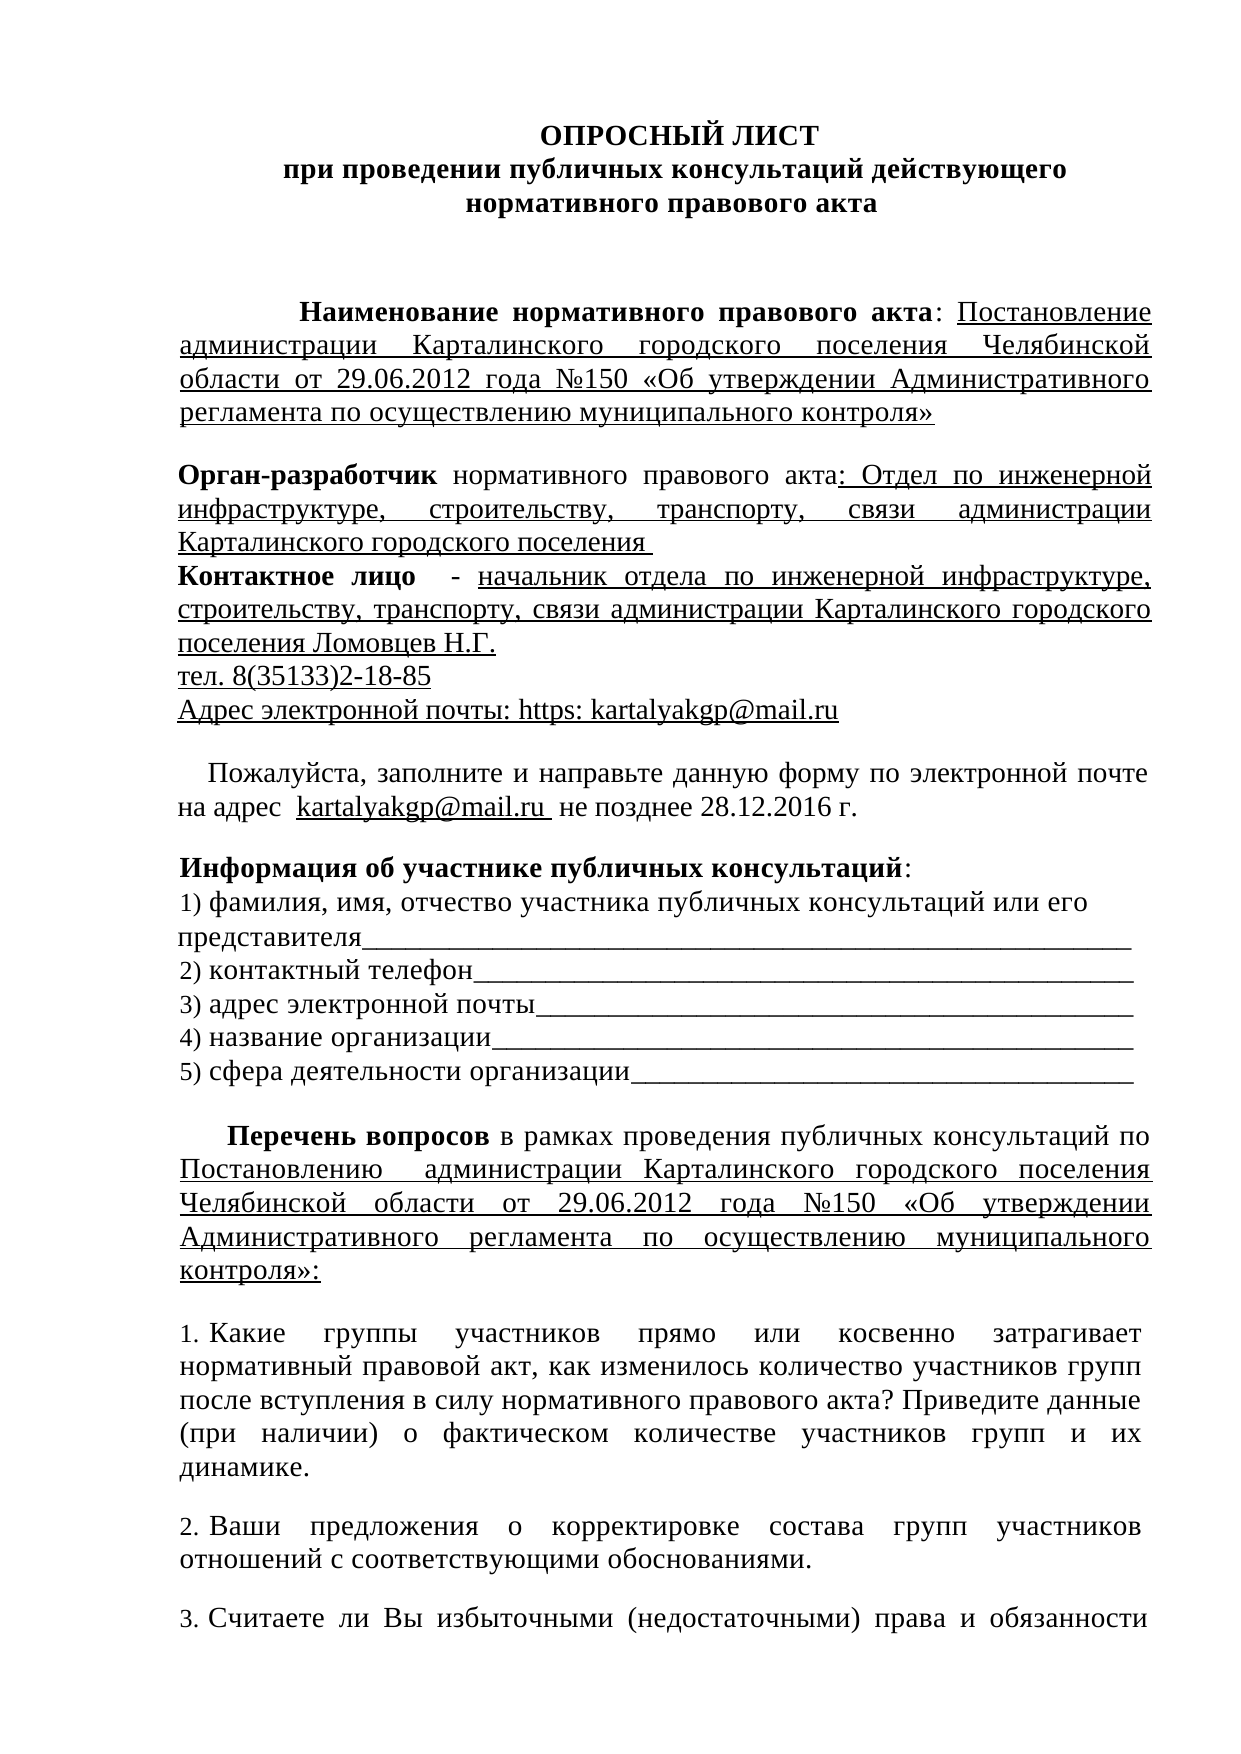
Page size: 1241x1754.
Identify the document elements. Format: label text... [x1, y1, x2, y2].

text Пожалуйста, заполните и направьте данную форму по электронной почте на адрес kartalyakgp@mail.ru не позднее 28.12.2016 г. [177, 756, 1149, 824]
list название организации [179, 1020, 1152, 1054]
text Контактное лицо - начальник отдела по инженерной инфраструктуре, строительству, транспорту, связи администрации Карталинского городского поселения Ломовцев Н.Г. [177, 558, 1152, 620]
text Адрес электронной почты: https: kartalyakgp@mail.ru [177, 692, 1152, 726]
text тел. 8(35133)2-18-85 [177, 658, 1152, 692]
text при проведении публичных консультаций действующего нормативного правового акта [192, 152, 1152, 219]
text представителя [177, 918, 1152, 953]
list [179, 1600, 1149, 1633]
list сфера деятельности организации [179, 1054, 1152, 1087]
text Перечень вопросов в рамках проведения публичных консультаций по Постановлению администрации Карталинского городского поселения Челябинской области от 29.06.2012 года №150 «Об утверждении Административного регламента по осуществлению муниципального контроля»: [179, 1215, 1152, 1248]
text Информация об участнике публичных консультаций: [231, 857, 1152, 883]
list Какие группы участников прямо или косвенно затрагивает нормативный правовой акт, как изменилось количество участников групп после вступления в силу нормативного правового акта? Приведите данные (при наличии) о фактическом количестве участников групп и их динамике. [179, 1315, 1143, 1483]
list адрес электронной почты [179, 987, 1152, 1020]
text Перечень вопросов в рамках проведения публичных консультаций по Постановлению администрации Карталинского городского поселения Челябинской области от 29.06.2012 года №150 «Об утверждении Административного регламента по осуществлению муниципального контроля»: [179, 1118, 1152, 1181]
list фамилия, имя, отчество участника публичных консультаций или его [179, 883, 1152, 918]
text Наименование нормативного правового акта: Постановление администрации Карталинского городского поселения Челябинской области от 29.06.2012 года №150 «Об утверждении Административного регламента по осуществлению муниципального контроля» [179, 294, 1152, 356]
text Орган-разработчик нормативного правового акта: Отдел по инженерной инфраструктуре, строительству, транспорту, связи администрации Карталинского городского поселения [177, 521, 1152, 558]
list контактный телефон [179, 953, 1152, 987]
text Контактное лицо - начальник отдела по инженерной инфраструктуре, строительству, транспорту, связи администрации Карталинского городского поселения Ломовцев Н.Г. [177, 621, 1152, 658]
text Перечень вопросов в рамках проведения публичных консультаций по Постановлению администрации Карталинского городского поселения Челябинской области от 29.06.2012 года №150 «Об утверждении Административного регламента по осуществлению муниципального контроля»: [179, 1182, 1152, 1214]
text Наименование нормативного правового акта: Постановление администрации Карталинского городского поселения Челябинской области от 29.06.2012 года №150 «Об утверждении Административного регламента по осуществлению муниципального контроля» [179, 391, 1152, 428]
text Перечень вопросов в рамках проведения публичных консультаций по Постановлению администрации Карталинского городского поселения Челябинской области от 29.06.2012 года №150 «Об утверждении Административного регламента по осуществлению муниципального контроля»: [179, 1249, 1152, 1286]
text Орган-разработчик нормативного правового акта: Отдел по инженерной инфраструктуре, строительству, транспорту, связи администрации Карталинского городского поселения [177, 457, 1152, 520]
text Наименование нормативного правового акта: Постановление администрации Карталинского городского поселения Челябинской области от 29.06.2012 года №150 «Об утверждении Административного регламента по осуществлению муниципального контроля» [179, 357, 1152, 390]
text ОПРОСНЫЙ ЛИСТ [192, 118, 1152, 152]
list Ваши предложения о корректировке состава групп участников отношений с соответствующими обоснованиями. [179, 1508, 1143, 1575]
